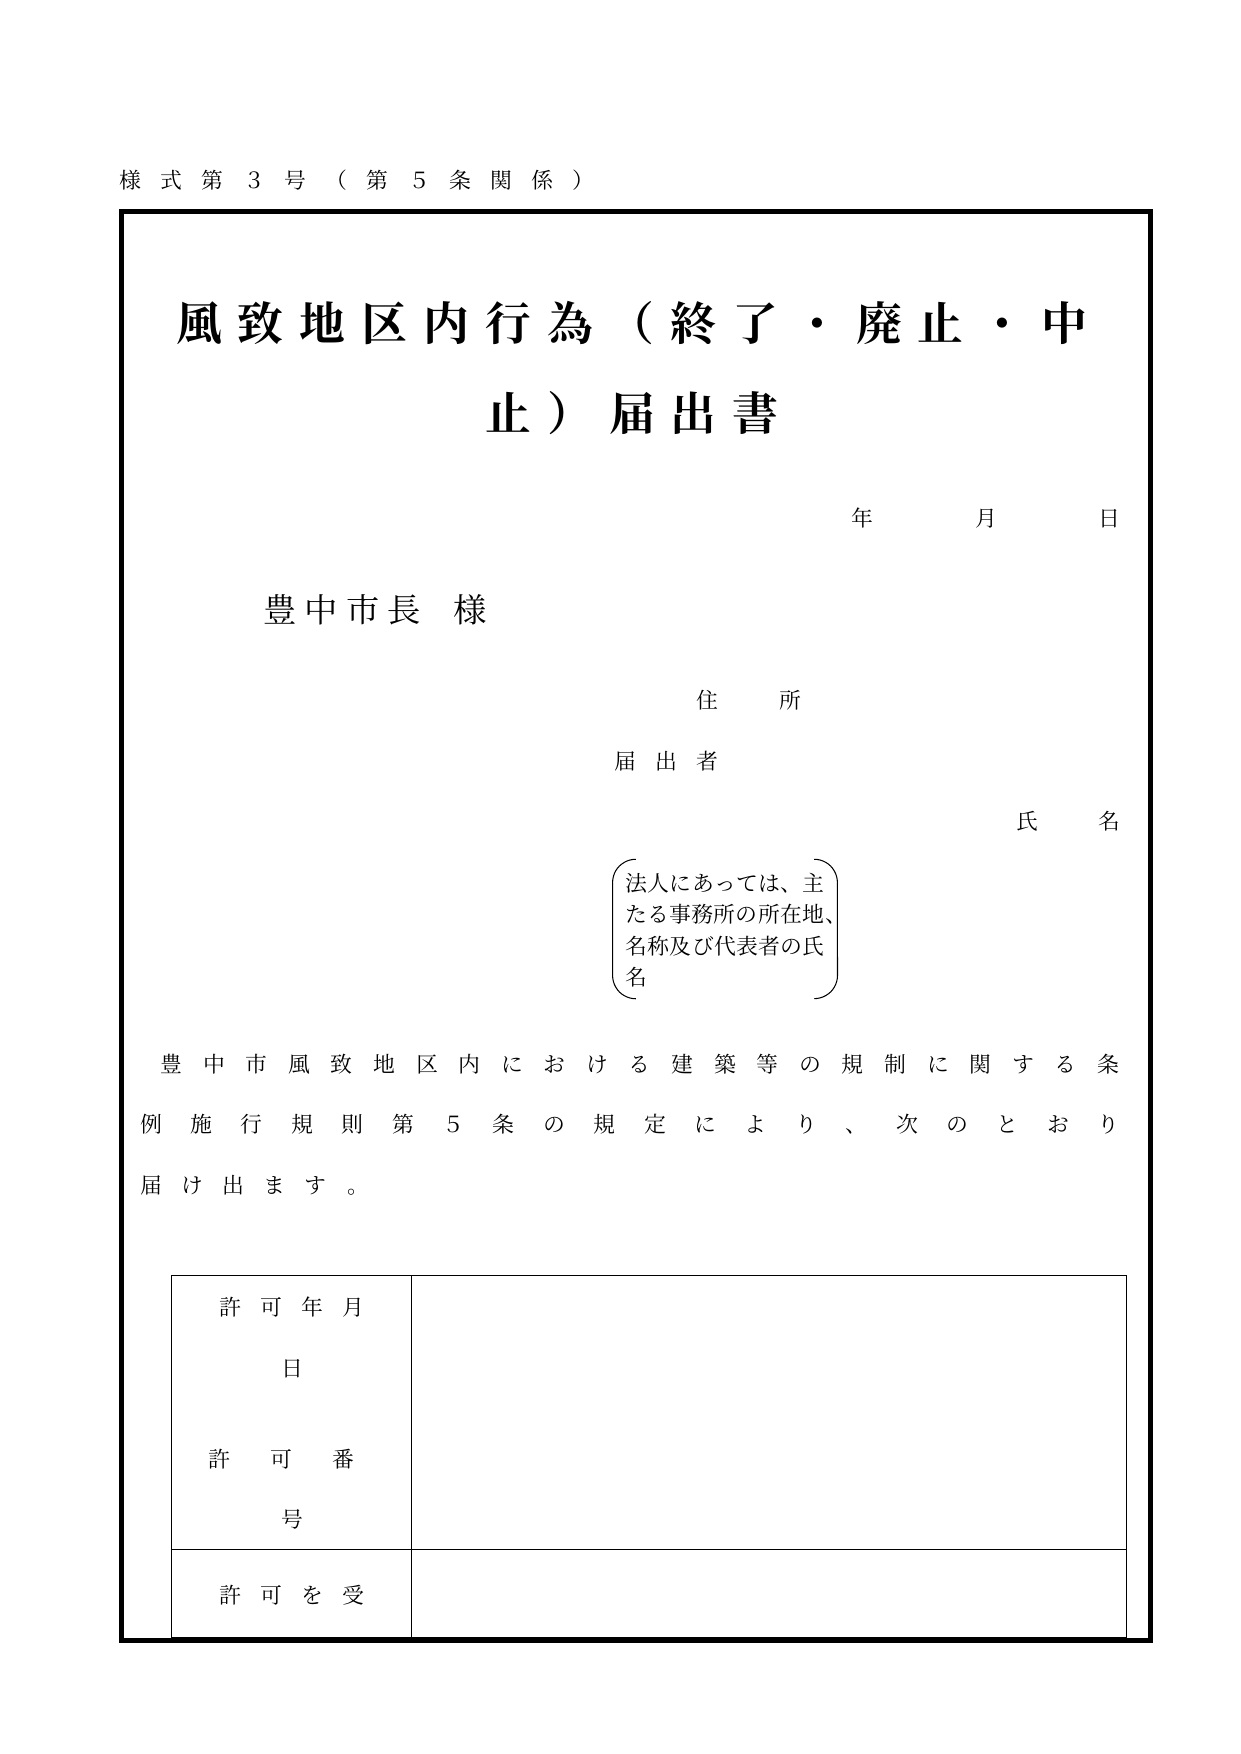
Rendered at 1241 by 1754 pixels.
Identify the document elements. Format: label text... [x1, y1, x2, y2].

text 様式第３号（第５条関係） [119, 149, 1150, 209]
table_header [124, 214, 1148, 1638]
